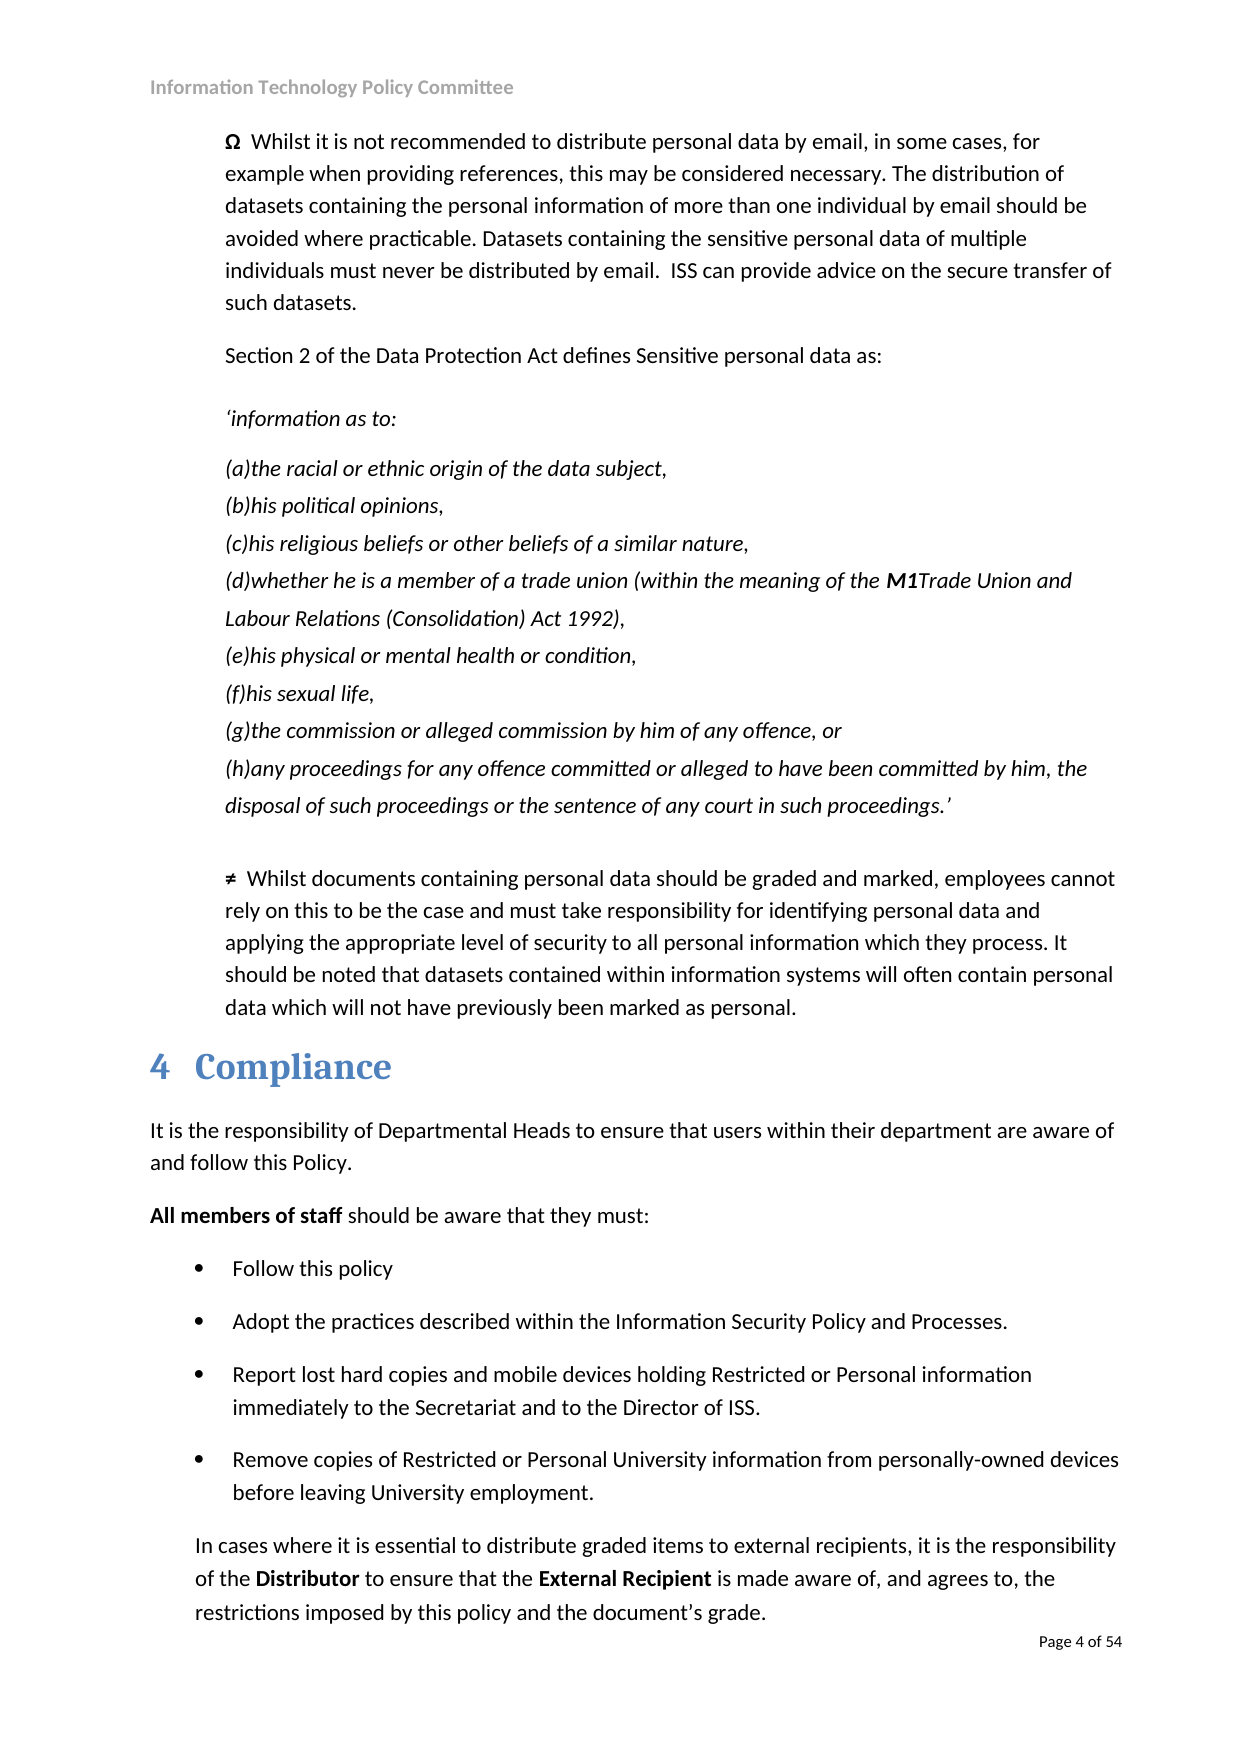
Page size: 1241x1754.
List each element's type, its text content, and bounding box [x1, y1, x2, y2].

subtitle Adopt the practices described within the Information Security Policy and Processes. [195, 1307, 1122, 1335]
text (a)the racial or ethnic origin of the data subject, (b)his political opinions, (c)his religious beliefs or other beliefs of a similar nature, (d)whether he is a member of a trade union (within the meaning of the M1Trade Union and Labour Relations (Consolidation) Act 1992), (e)his physical or mental health or condition, (f)his sexual life, (g)the commission or alleged commission by him of any offence, or (h)any proceedings for any offence committed or alleged to have been committed by him, the disposal of such proceedings or the sentence of any court in such proceedings.’ [225, 444, 1122, 819]
subtitle It is the responsibility of Departmental Heads to ensure that users within their department are aware of and follow this Policy. [150, 1116, 1122, 1176]
text Ω Whilst it is not recommended to distribute personal data by email, in some cases, for example when providing references, this may be considered necessary. The distribution of datasets containing the personal information of more than one individual by email should be avoided where practicable. Datasets containing the sensitive personal data of multiple individuals must never be distributed by email. ISS can provide advice on the secure transfer of such datasets. [225, 127, 1122, 316]
subtitle All members of staff should be aware that they must: [150, 1201, 1122, 1229]
subtitle Report lost hard copies and mobile devices holding Restricted or Personal information immediately to the Secretariat and to the Director of ISS. [195, 1360, 1122, 1421]
text ‘information as to: [225, 394, 1122, 432]
subtitle Compliance [150, 1046, 1122, 1089]
list Remove copies of Restricted or Personal University information from personally-owned devices before leaving University employment. [195, 1446, 1122, 1506]
text ≠ Whilst documents containing personal data should be graded and marked, employees cannot rely on this to be the case and must take responsibility for identifying personal data and applying the appropriate level of security to all personal information which they process. It should be noted that datasets contained within information systems will often contain personal data which will not have previously been marked as personal. [225, 832, 1122, 1021]
subtitle Follow this policy [195, 1254, 1122, 1282]
text In cases where it is essential to distribute graded items to external recipients, it is the responsibility of the Distributor to ensure that the External Recipient is made aware of, and agrees to, the restrictions imposed by this policy and the document’s grade. [195, 1531, 1122, 1626]
text Section 2 of the Data Protection Act defines Sensitive personal data as: [225, 341, 1122, 369]
